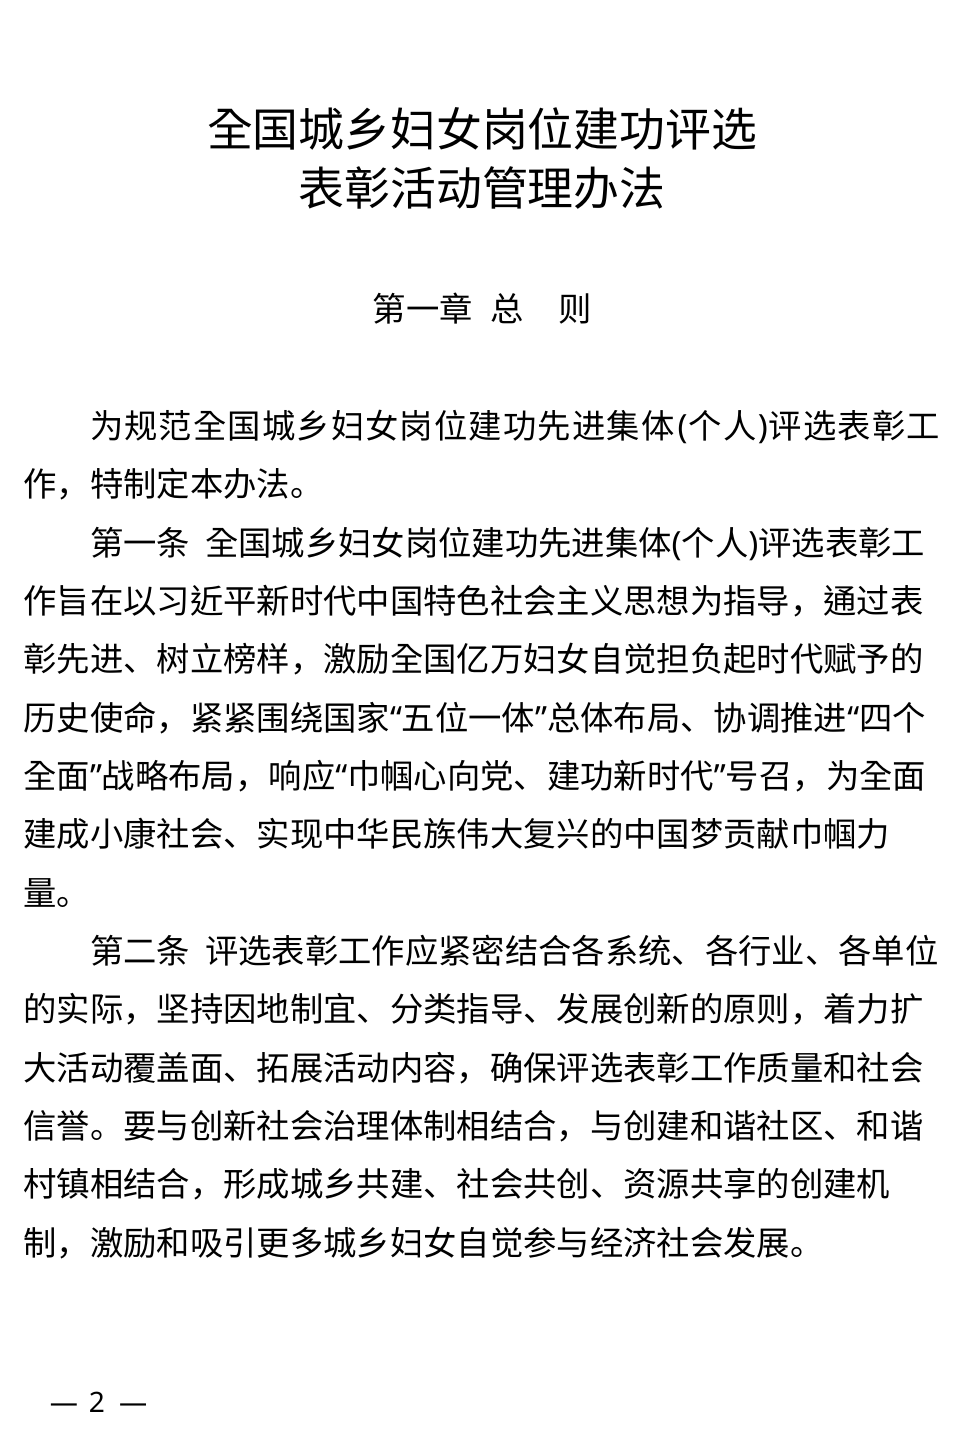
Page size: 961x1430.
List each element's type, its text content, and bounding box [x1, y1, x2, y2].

text 全国城乡妇女岗位建功评选 [23, 100, 941, 158]
text 第二条 评选表彰工作应紧密结合各系统、各行业、各单位的实际，坚持因地制宜、分类指导、发展创新的原则，着力扩大活动覆盖面、拓展活动内容，确保评选表彰工作质量和社会信誉。要与创新社会治理体制相结合，与创建和谐社区、和谐村镇相结合，形成城乡共建、社会共创、资源共享的创建机制，激励和吸引更多城乡妇女自觉参与经济社会发展。 [23, 917, 941, 1267]
text 第一章 总 则 [23, 275, 941, 333]
text 表彰活动管理办法 [23, 158, 941, 217]
text 为规范全国城乡妇女岗位建功先进集体(个人)评选表彰工作，特制定本办法。 [23, 392, 941, 508]
text 第一条 全国城乡妇女岗位建功先进集体(个人)评选表彰工作旨在以习近平新时代中国特色社会主义思想为指导，通过表彰先进、树立榜样，激励全国亿万妇女自觉担负起时代赋予的历史使命，紧紧围绕国家“五位一体”总体布局、协调推进“四个全面”战略布局，响应“巾帼心向党、建功新时代”号召，为全面建成小康社会、实现中华民族伟大复兴的中国梦贡献巾帼力量。 [23, 508, 941, 917]
